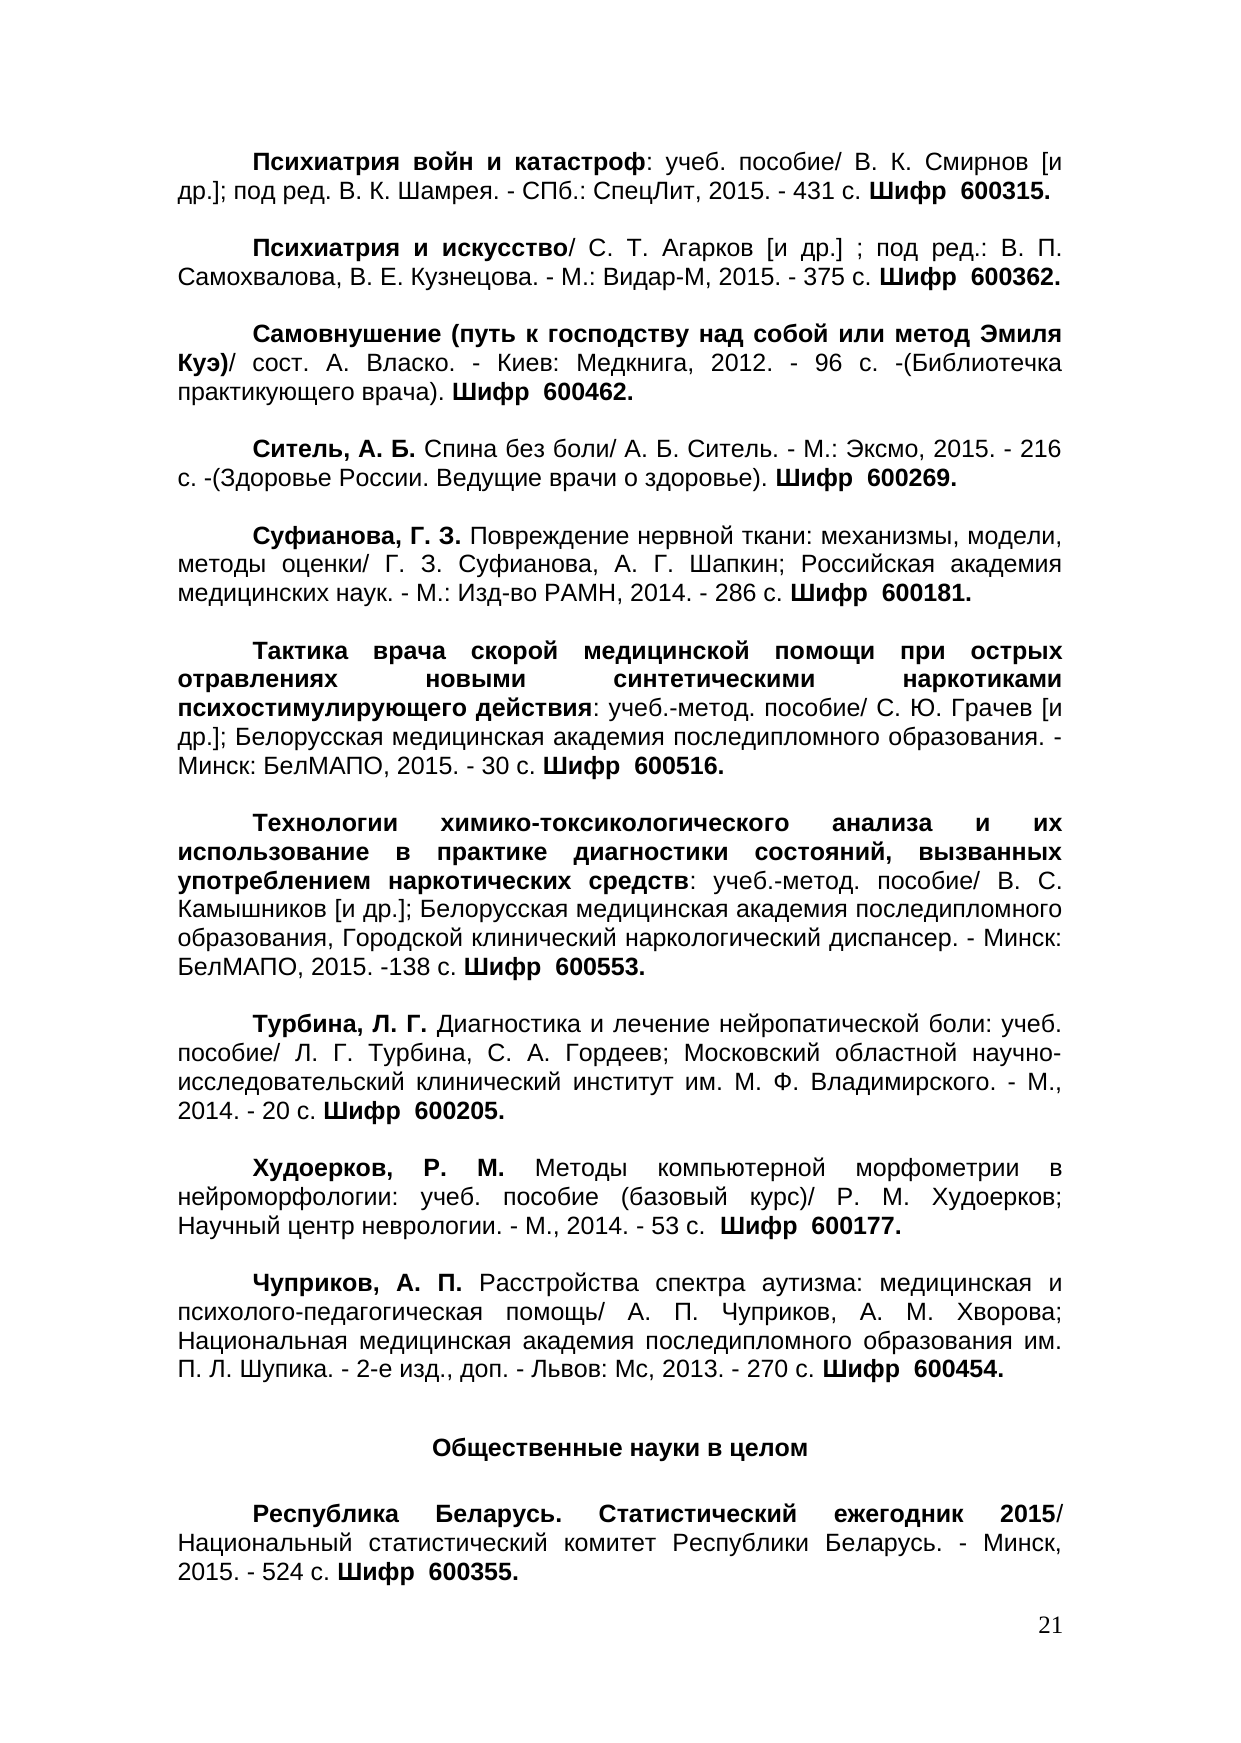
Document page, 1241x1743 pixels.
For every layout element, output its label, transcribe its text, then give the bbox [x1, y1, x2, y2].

text Турбина, Л. Г. Диагностика и лечение нейропатической боли: учеб. пособие/ Л. Г. Турбина, С. А. Гордеев; Московский областной научно-исследовательский клинический институт им. М. Ф. Владимирского. - М., 2014. - 20 с. Шифр 600205. [177, 1009, 1063, 1124]
text Тактика врача скорой медицинской помощи при острых отравлениях новыми синтетическими наркотиками психостимулирующего действия: учеб.-метод. пособие/ С. Ю. Грачев [и др.]; Белорусская медицинская академия последипломного образования. - Минск: БелМАПО, 2015. - 30 с. Шифр 600516. [177, 636, 1063, 779]
text Технологии химико-токсикологического анализа и их использование в практике диагностики состояний, вызванных употреблением наркотических средств: учеб.-метод. пособие/ В. С. Камышников [и др.]; Белорусская медицинская академия последипломного образования, Городской клинический наркологический диспансер. - Минск: БелМАПО, 2015. -138 с. Шифр 600553. [177, 808, 1063, 981]
text Психиатрия и искусство/ С. Т. Агарков [и др.] ; под ред.: В. П. Самохвалова, В. Е. Кузнецова. - М.: Видар-М, 2015. - 375 с. Шифр 600362. [177, 233, 1063, 291]
text Самовнушение (путь к господству над собой или метод Эмиля Куэ)/ сост. А. Власко. - Киев: Медкнига, 2012. - 96 с. -(Библиотечка практикующего врача). Шифр 600462. [177, 319, 1063, 406]
text Худоерков, Р. М. Методы компьютерной морфометрии в нейроморфологии: учеб. пособие (базовый курс)/ Р. М. Худоерков; Научный центр неврологии. - М., 2014. - 53 с. Шифр 600177. [177, 1153, 1063, 1239]
text Ситель, А. Б. Спина без боли/ А. Б. Ситель. - М.: Эксмо, 2015. - 216 с. -(Здоровье России. Ведущие врачи о здоровье). Шифр 600269. [177, 434, 1063, 492]
text Общественные науки в целом [177, 1433, 1063, 1462]
text Психиатрия войн и катастроф: учеб. пособие/ В. К. Смирнов [и др.]; под ред. В. К. Шамрея. - СПб.: СпецЛит, 2015. - 431 с. Шифр 600315. [177, 147, 1063, 204]
text Суфианова, Г. З. Повреждение нервной ткани: механизмы, модели, методы оценки/ Г. З. Суфианова, А. Г. Шапкин; Российская академия медицинских наук. - М.: Изд-во РАМН, 2014. - 286 с. Шифр 600181. [177, 521, 1063, 607]
text Республика Беларусь. Статистический ежегодник 2015/ Национальный статистический комитет Республики Беларусь. - Минск, 2015. - 524 с. Шифр 600355. [177, 1499, 1063, 1586]
text Чуприков, А. П. Расстройства спектра аутизма: медицинская и психолого-педагогическая помощь/ А. П. Чуприков, А. М. Хворова; Национальная медицинская академия последипломного образования им. П. Л. Шупика. - 2-е изд., доп. - Львов: Мс, 2013. - 270 с. Шифр 600454. [177, 1268, 1063, 1383]
